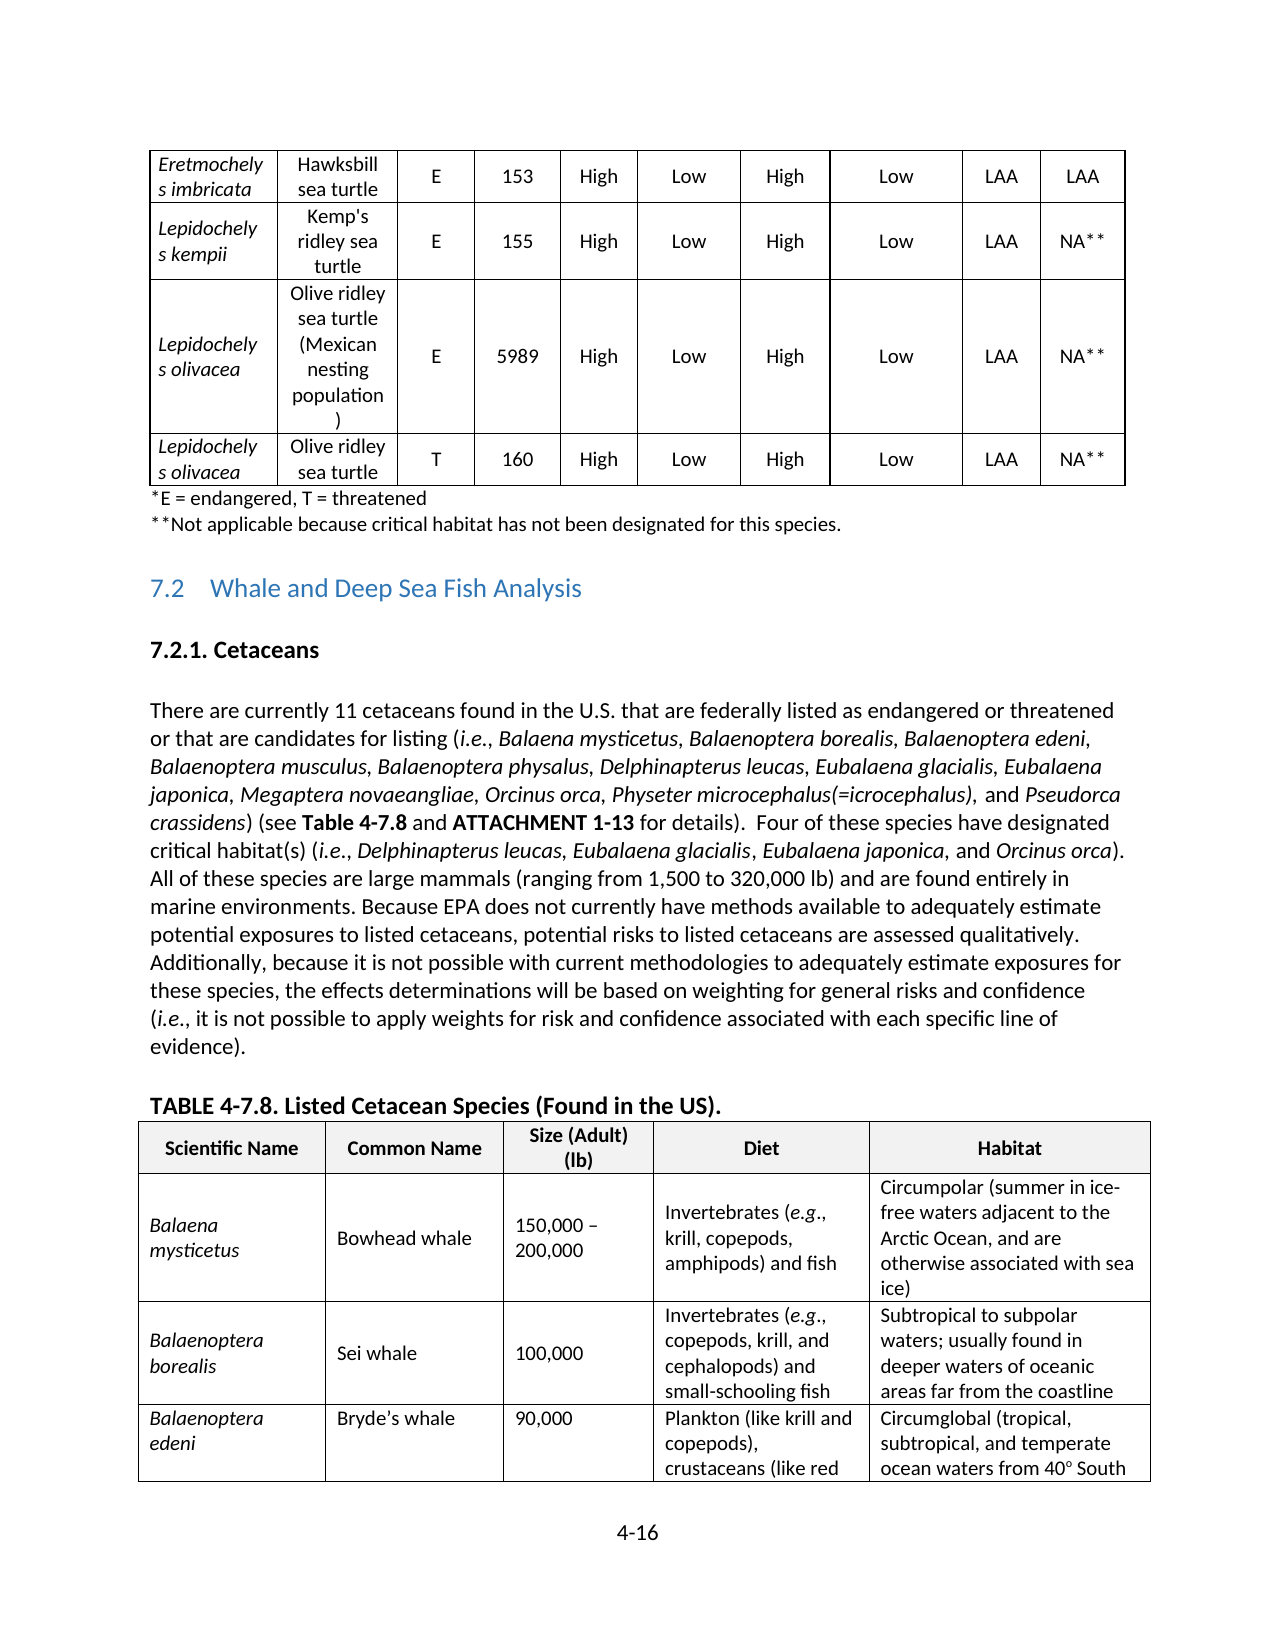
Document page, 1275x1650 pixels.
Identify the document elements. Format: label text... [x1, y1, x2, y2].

table_header Size (Adult) (lb) [504, 1122, 653, 1173]
table_cell Low [831, 151, 962, 202]
table_cell Eretmochelys imbricata [151, 151, 277, 202]
table_cell High [561, 434, 637, 484]
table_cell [654, 1405, 869, 1481]
table_header Scientific Name [139, 1122, 325, 1173]
table_cell E [398, 280, 474, 433]
table_cell Circumpolar (summer in ice-free waters adjacent to the Arctic Ocean, and are otherwise associated with sea ice) [870, 1174, 1150, 1301]
table_cell 155 [475, 203, 560, 279]
table_cell Balaenoptera edeni [139, 1405, 325, 1481]
table_header Common Name [326, 1122, 503, 1173]
table_cell T [398, 434, 474, 484]
table_cell Low [638, 151, 740, 202]
table_cell 153 [475, 151, 560, 202]
text *E = endangered, T = threatened [150, 486, 1125, 511]
table_cell Low [831, 280, 962, 433]
table_header Diet [654, 1122, 869, 1173]
table_cell 90,000 [504, 1405, 653, 1481]
table_cell Invertebrates (e.g., copepods, krill, and cephalopods) and small-schooling fish [654, 1302, 869, 1404]
table_cell 150,000 – 200,000 [504, 1174, 653, 1301]
table_cell High [741, 280, 829, 433]
table_cell Hawksbill sea turtle [278, 151, 397, 202]
table_cell LAA [963, 151, 1040, 202]
text **Not applicable because critical habitat has not been designated for this species. [150, 511, 1125, 536]
table_cell High [741, 203, 829, 279]
table_cell Low [638, 203, 740, 279]
table_cell High [741, 151, 829, 202]
table_cell Lepidochelys olivacea [151, 280, 277, 433]
table_cell Bryde’s whale [326, 1405, 503, 1481]
table_cell High [561, 280, 637, 433]
table_cell Invertebrates (e.g., krill, copepods, amphipods) and fish [654, 1174, 869, 1301]
text 7.2.1. Cetaceans [150, 635, 1125, 665]
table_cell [870, 1405, 1150, 1481]
table_cell Balaena mysticetus [139, 1174, 325, 1301]
table_cell E [398, 151, 474, 202]
table_cell Low [638, 434, 740, 484]
subtitle Whale and Deep Sea Fish Analysis [150, 571, 1125, 604]
table_cell LAA [1041, 151, 1124, 202]
table_cell NA** [1041, 203, 1124, 279]
table_cell E [398, 203, 474, 279]
table_cell Low [638, 280, 740, 433]
table_cell Sei whale [326, 1302, 503, 1404]
table_cell Balaenoptera borealis [139, 1302, 325, 1404]
table_header Habitat [870, 1122, 1150, 1173]
table_cell Subtropical to subpolar waters; usually found in deeper waters of oceanic areas far from the coastline [870, 1302, 1150, 1404]
table_cell NA** [1041, 280, 1124, 433]
table_cell Lepidochelys olivacea [151, 434, 277, 484]
table_cell Olive ridley sea turtle [278, 434, 397, 484]
table_cell Low [831, 203, 962, 279]
text There are currently 11 cetaceans found in the U.S. that are federally listed as endangered or threatened or that are candidates for listing (i.e., Balaena mysticetus, Balaenoptera borealis, Balaenoptera edeni, Balaenoptera musculus, Balaenoptera physalus, Delphinapterus leucas, Eubalaena glacialis, Eubalaena japonica, Megaptera novaeangliae, Orcinus orca, Physeter microcephalus(=icrocephalus), and Pseudorca crassidens) (see Table 4-7.8 and ATTACHMENT 1-13 for details). Four of these species have designated critical habitat(s) (i.e., Delphinapterus leucas, Eubalaena glacialis, Eubalaena japonica, and Orcinus orca). All of these species are large mammals (ranging from 1,500 to 320,000 lb) and are found entirely in marine environments. Because EPA does not currently have methods available to adequately estimate potential exposures to listed cetaceans, potential risks to listed cetaceans are assessed qualitatively. Additionally, because it is not possible with current methodologies to adequately estimate exposures for these species, the effects determinations will be based on weighting for general risks and confidence (i.e., it is not possible to apply weights for risk and confidence associated with each specific line of evidence). [150, 696, 1125, 1060]
table_cell LAA [963, 434, 1040, 484]
table_cell Olive ridley sea turtle (Mexican nesting population) [278, 280, 397, 433]
table_cell 5989 [475, 280, 560, 433]
table_cell LAA [963, 280, 1040, 433]
table_cell NA** [1041, 434, 1124, 484]
table_cell 100,000 [504, 1302, 653, 1404]
table_cell Low [831, 434, 962, 484]
text TABLE 4-7.8. Listed Cetacean Species (Found in the US). [150, 1091, 1125, 1121]
table_cell High [561, 151, 637, 202]
table_cell High [561, 203, 637, 279]
table_cell 160 [475, 434, 560, 484]
table_cell LAA [963, 203, 1040, 279]
table_cell Bowhead whale [326, 1174, 503, 1301]
table_cell Lepidochelys kempii [151, 203, 277, 279]
table_cell High [741, 434, 829, 484]
table_cell Kemp's ridley sea turtle [278, 203, 397, 279]
